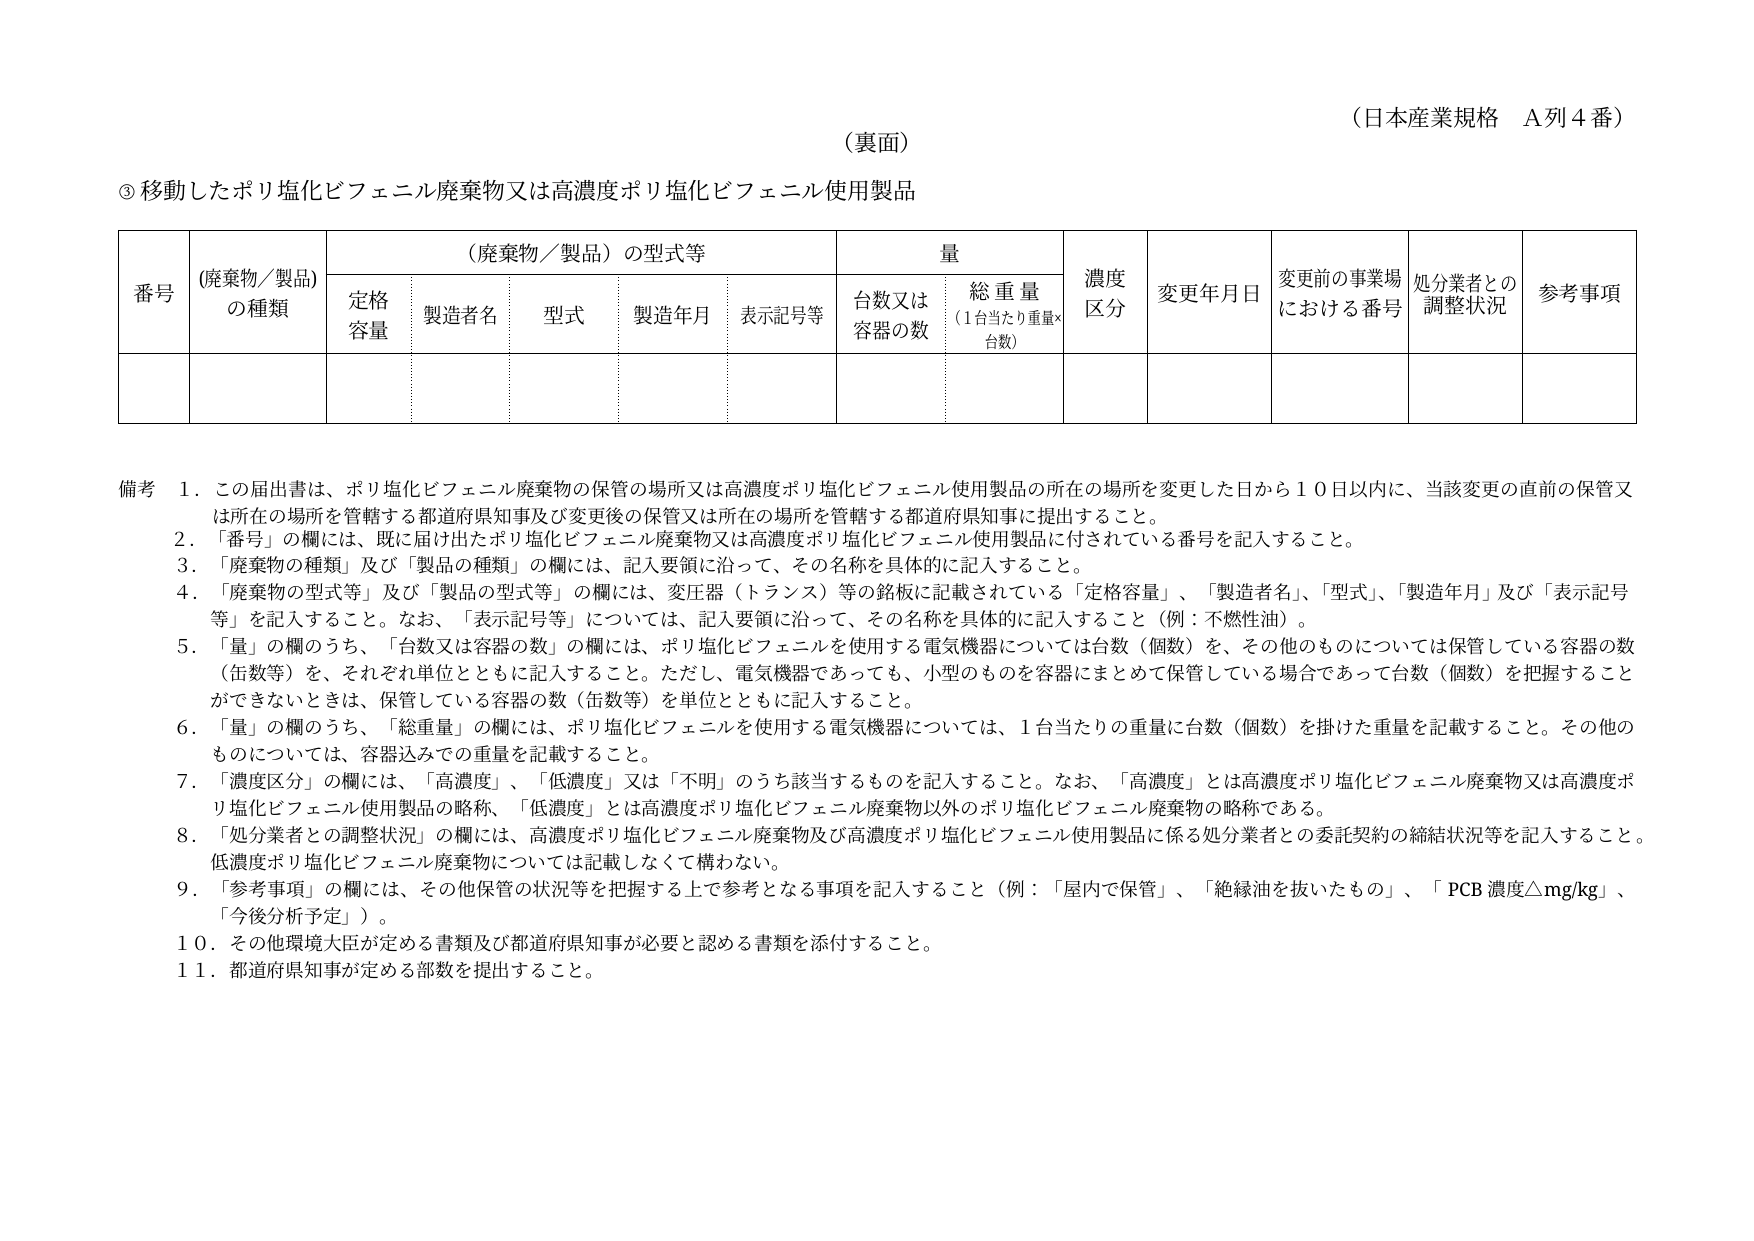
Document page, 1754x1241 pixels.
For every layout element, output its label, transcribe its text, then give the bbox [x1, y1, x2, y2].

table_cell [837, 354, 945, 423]
text （日本産業規格 Ａ列４番） [118, 106, 1636, 132]
table_cell [327, 354, 411, 423]
table_cell 表示記号等 [727, 275, 836, 353]
table_header 変更前の事業場 における番号 [1272, 231, 1408, 353]
text ２．「番号」の欄には、既に届け出たポリ塩化ビフェニル廃棄物又は高濃度ポリ塩化ビフェニル使用製品に付されている番号を記入すること。 [171, 528, 1636, 551]
table_cell [119, 354, 189, 423]
text １０．その他環境大臣が定める書類及び都道府県知事が必要と認める書類を添付すること。 [173, 929, 1636, 956]
table_cell 型式 [510, 275, 618, 353]
text ③移動したポリ塩化ビフェニル廃棄物又は高濃度ポリ塩化ビフェニル使用製品 [118, 179, 1636, 204]
table_header 参考事項 [1523, 231, 1636, 353]
table_cell 総重量 （１台当たり重量×台数） [945, 275, 1063, 353]
table_header 処分業者との 調整状況 [1409, 231, 1522, 353]
table_cell [1409, 354, 1522, 423]
text 備考 １．この届出書は、ポリ塩化ビフェニル廃棄物の保管の場所又は高濃度ポリ塩化ビフェニル使用製品の所在の場所を変更した日から１０日以内に、当該変更の直前の保管又は所在の場所を管轄する都道府県知事及び変更後の保管又は所在の場所を管轄する都道府県知事に提出すること。 [118, 474, 1636, 528]
text １１．都道府県知事が定める部数を提出すること。 [173, 956, 1636, 983]
table_header 濃度 区分 [1064, 231, 1147, 353]
table_cell [1148, 354, 1271, 423]
table_cell [619, 354, 727, 423]
table_header 量 [837, 231, 1063, 274]
text （裏面） [118, 132, 1636, 157]
table_cell [1272, 354, 1408, 423]
table_cell 定格 容量 [327, 275, 411, 353]
table_cell [1523, 354, 1636, 423]
text ６．「量」の欄のうち、「総重量」の欄には、ポリ塩化ビフェニルを使用する電気機器については、１台当たりの重量に台数（個数）を掛けた重量を記載すること。その他のものについては、容器込みでの重量を記載すること。 [173, 713, 1636, 767]
table_header （廃棄物／製品）の型式等 [327, 231, 836, 274]
text ５．「量」の欄のうち、「台数又は容器の数」の欄には、ポリ塩化ビフェニルを使用する電気機器については台数（個数）を、その他のものについては保管している容器の数（缶数等）を、それぞれ単位とともに記入すること。ただし、電気機器であっても、小型のものを容器にまとめて保管している場合であって台数（個数）を把握することができないときは、保管している容器の数（缶数等）を単位とともに記入すること。 [173, 632, 1636, 713]
table_header 番号 [119, 231, 189, 353]
text ７．「濃度区分」の欄には、「高濃度」、「低濃度」又は「不明」のうち該当するものを記入すること。なお、「高濃度」とは高濃度ポリ塩化ビフェニル廃棄物又は高濃度ポリ塩化ビフェニル使用製品の略称、「低濃度」とは高濃度ポリ塩化ビフェニル廃棄物以外のポリ塩化ビフェニル廃棄物の略称である。 [173, 767, 1636, 821]
table_cell 製造者名 [411, 275, 510, 353]
text ８．「処分業者との調整状況」の欄には、高濃度ポリ塩化ビフェニル廃棄物及び高濃度ポリ塩化ビフェニル使用製品に係る処分業者との委託契約の締結状況等を記入すること。低濃度ポリ塩化ビフェニル廃棄物については記載しなくて構わない。 [173, 821, 1636, 875]
table_cell 製造年月 [619, 275, 727, 353]
table_cell 台数又は 容器の数 [837, 275, 945, 353]
table_cell [190, 354, 326, 423]
table_cell [510, 354, 618, 423]
table_cell [945, 354, 1063, 423]
table_header 変更年月日 [1148, 231, 1271, 353]
table_cell [1064, 354, 1147, 423]
table_header (廃棄物／製品) の種類 [190, 231, 326, 353]
table_cell [411, 354, 510, 423]
text ３．「廃棄物の種類」及び「製品の種類」の欄には、記入要領に沿って、その名称を具体的に記入すること。 [173, 551, 1636, 578]
table_cell [727, 354, 836, 423]
text ９．「参考事項」の欄には、その他保管の状況等を把握する上で参考となる事項を記入すること（例：「屋内で保管」、「絶縁油を抜いたもの」、「PCB濃度△mg/kg」、「今後分析予定」）。 [173, 875, 1636, 929]
text ４．「廃棄物の型式等」及び「製品の型式等」の欄には、変圧器（トランス）等の銘板に記載されている「定格容量」、「製造者名｣、｢型式｣、｢製造年月｣ 及び「表示記号等」を記入すること。なお、「表示記号等」については、記入要領に沿って、その名称を具体的に記入すること（例：不燃性油）。 [173, 578, 1636, 632]
